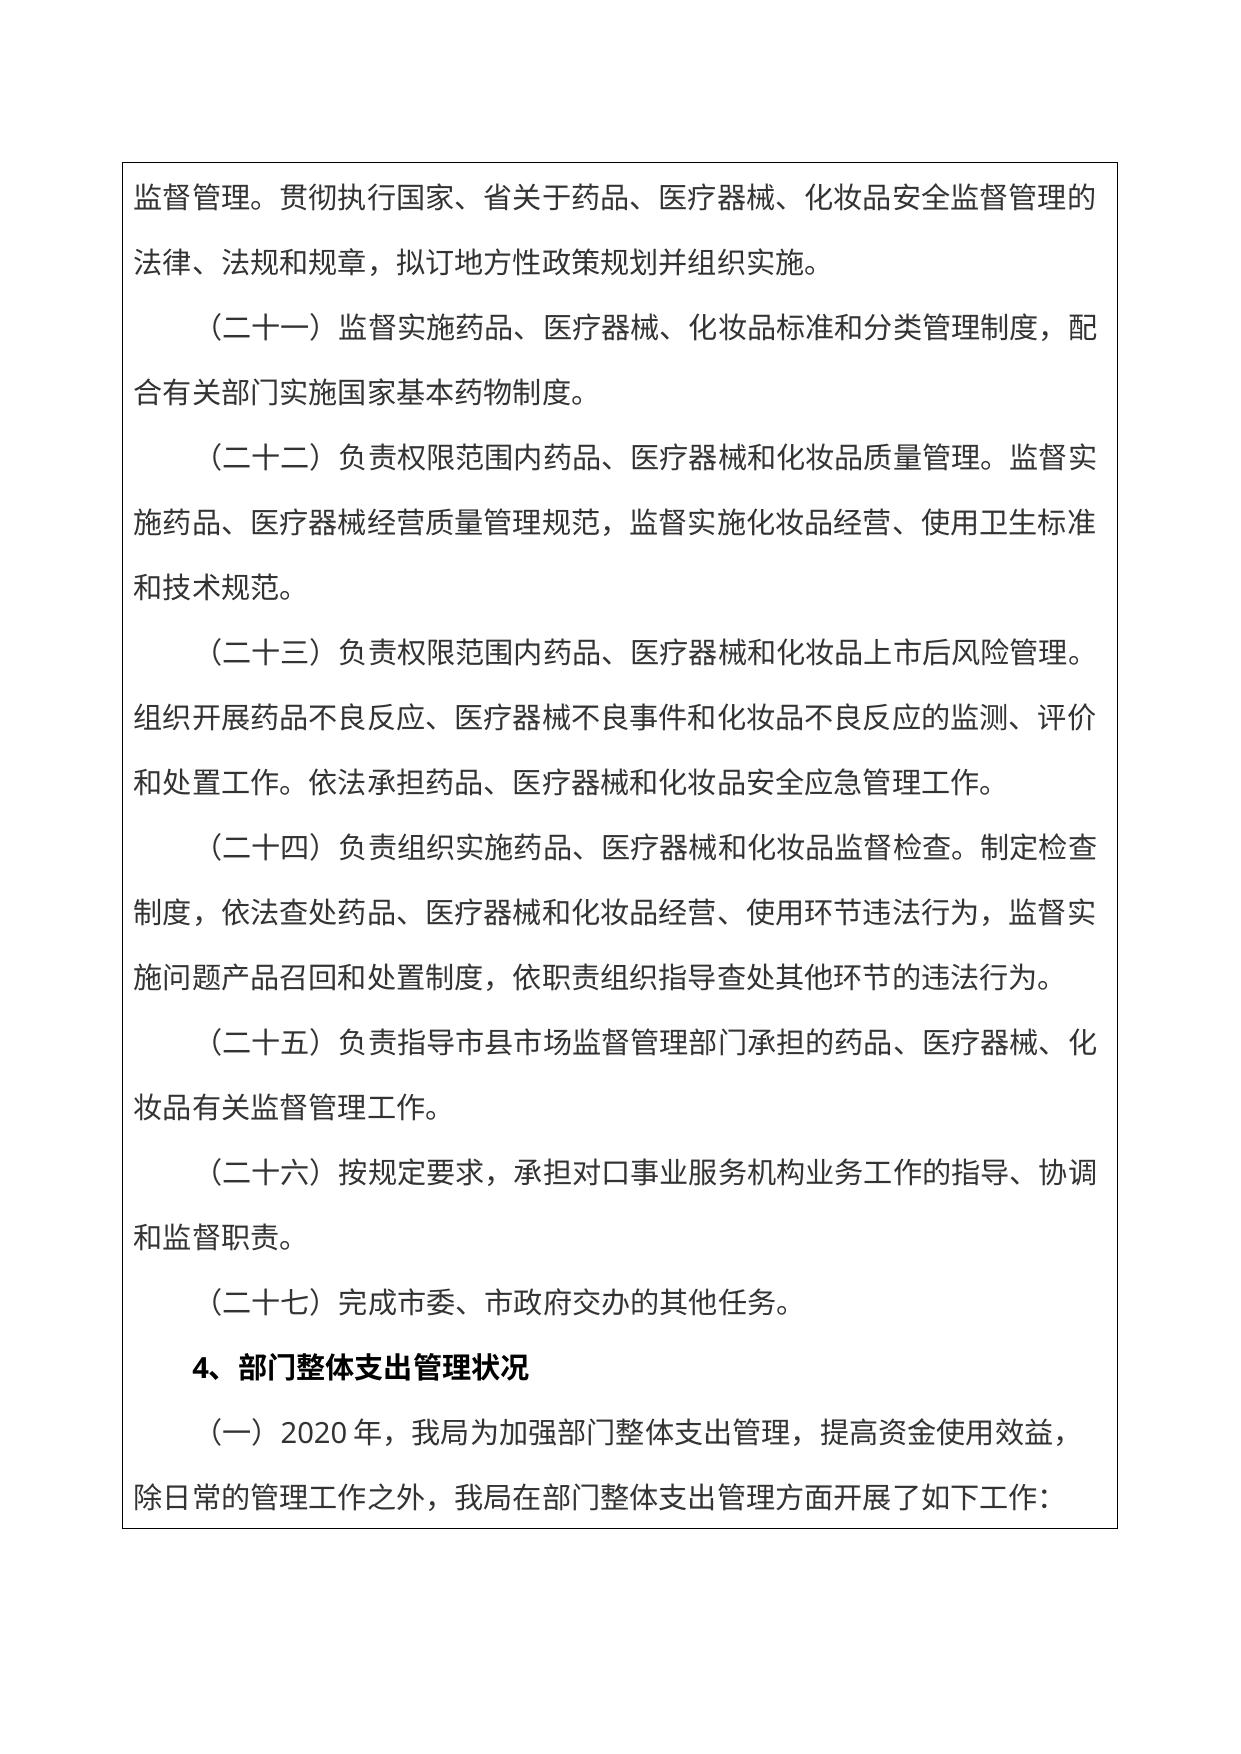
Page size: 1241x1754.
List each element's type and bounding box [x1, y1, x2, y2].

table_header [123, 163, 1117, 1528]
